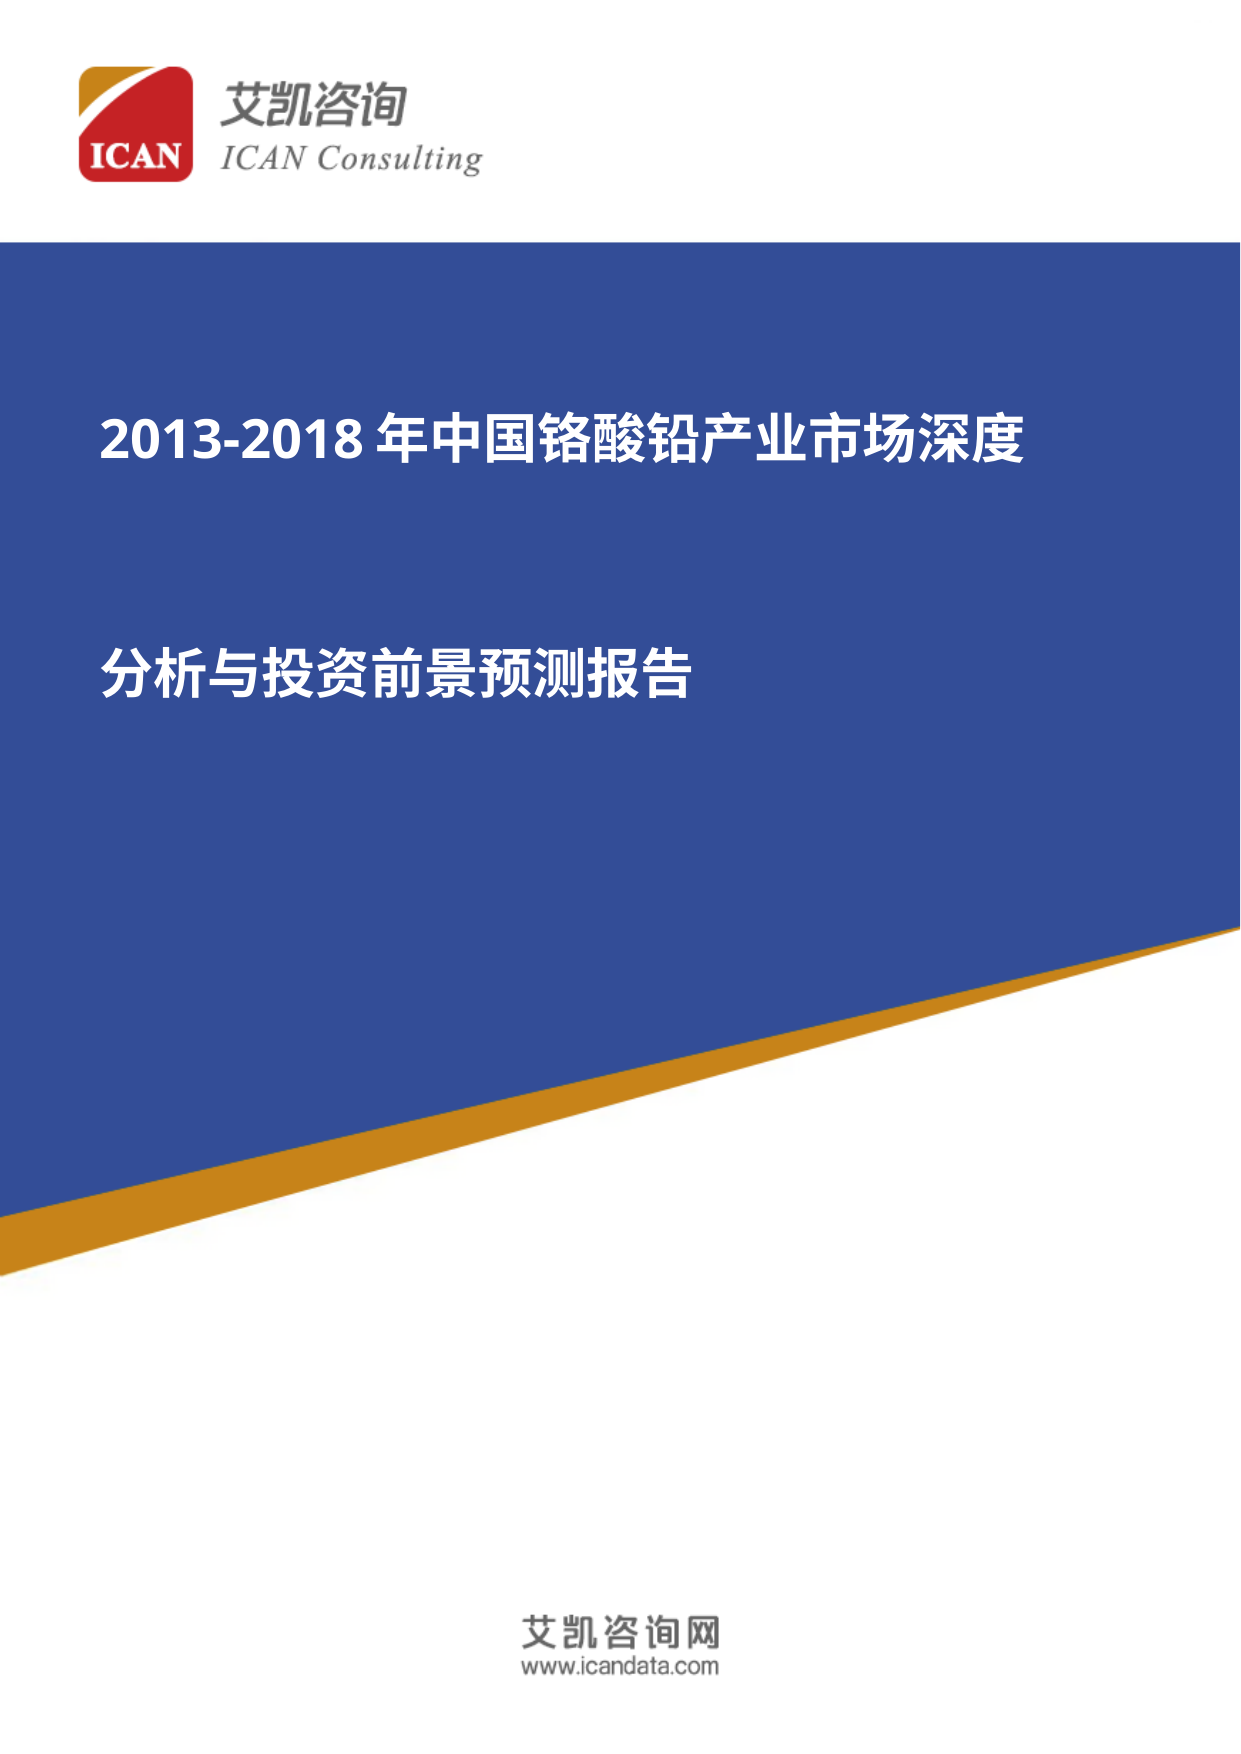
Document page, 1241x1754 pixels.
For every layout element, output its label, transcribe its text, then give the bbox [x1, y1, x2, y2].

picture [0, 5, 1241, 1754]
subtitle 2013-2018年中国铬酸铅产业市场深度分析与投资前景预测报告 [99, 386, 1053, 718]
